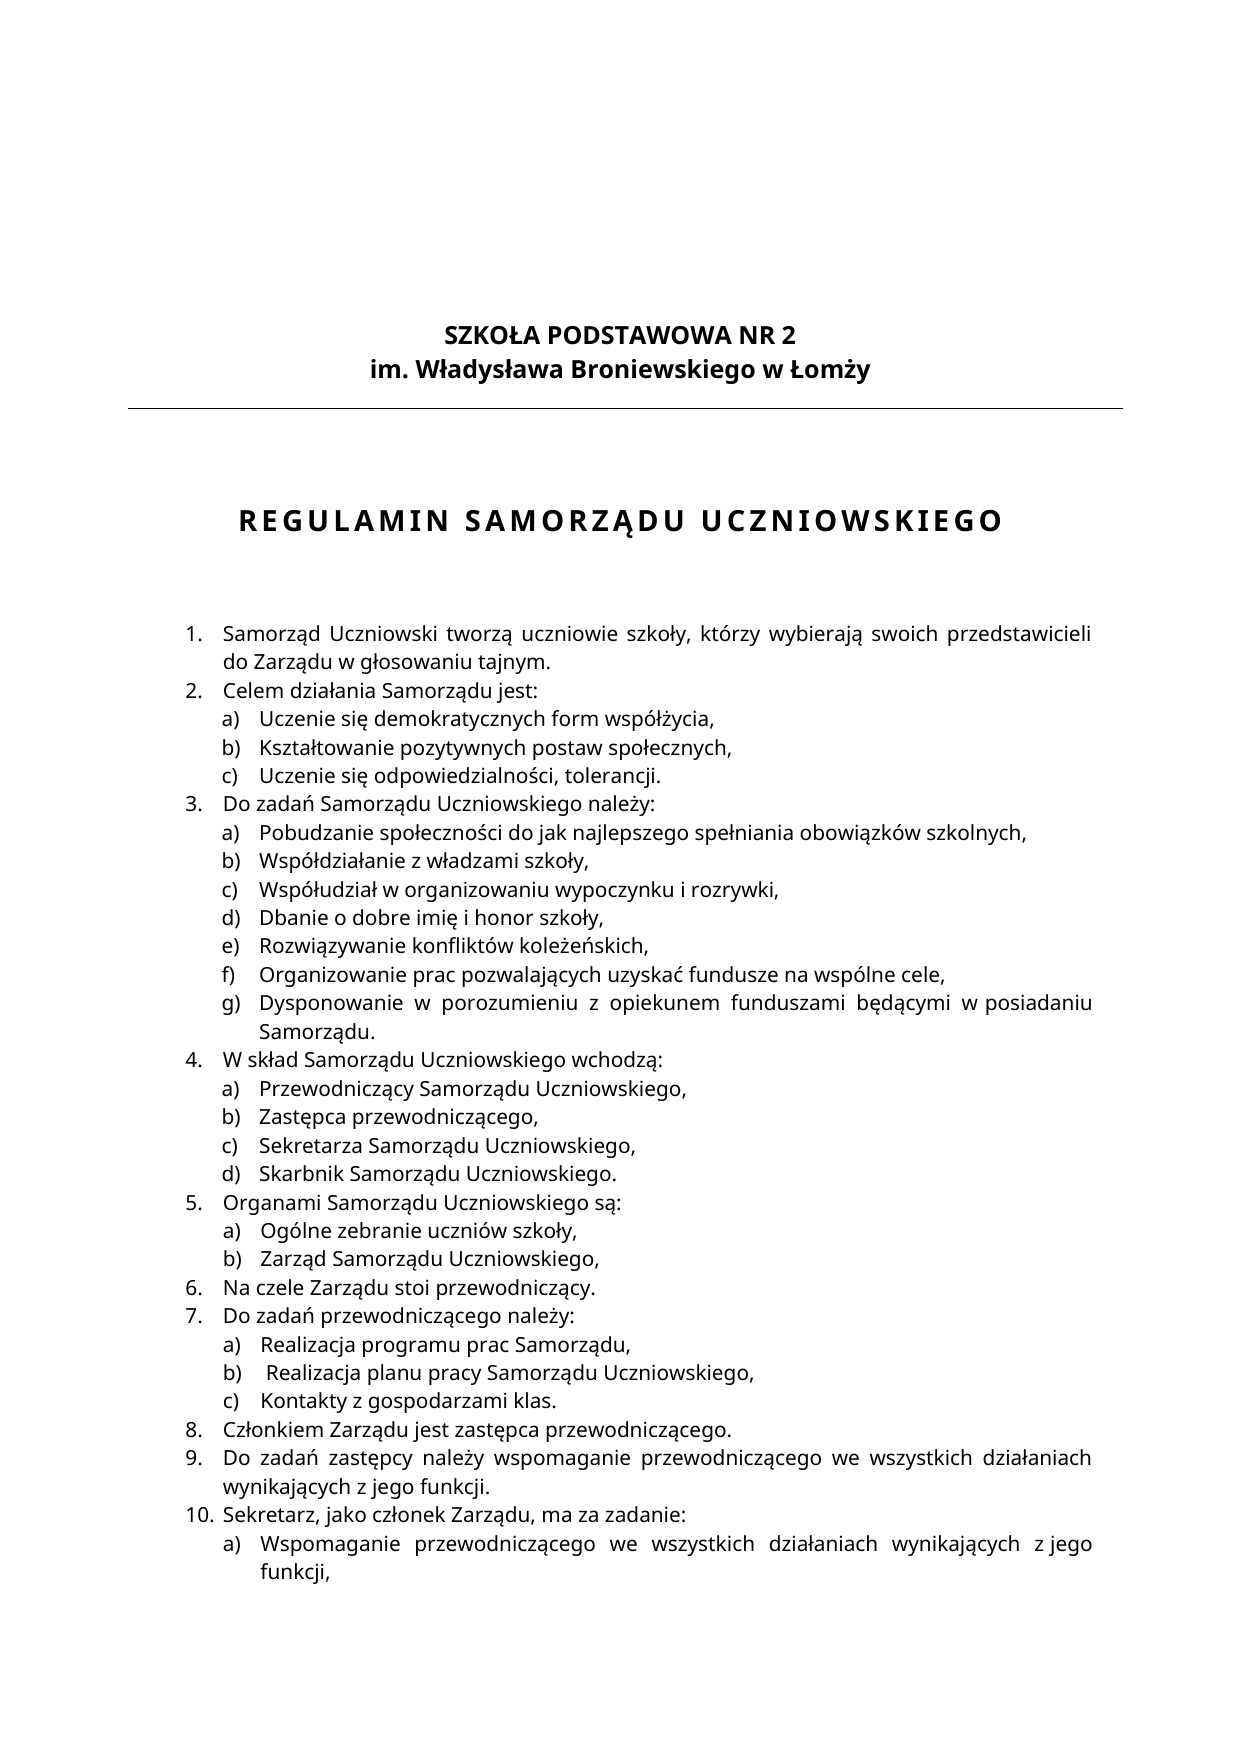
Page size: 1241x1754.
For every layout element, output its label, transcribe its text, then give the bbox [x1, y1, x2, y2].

list Do zadań zastępcy należy wspomaganie przewodniczącego we wszystkich działaniach wynikających z jego funkcji. [185, 1443, 1093, 1500]
list Uczenie się odpowiedzialności, tolerancji. [221, 761, 1093, 789]
list Celem działania Samorządu jest: [185, 676, 1093, 704]
text SZKOŁA PODSTAWOWA NR 2 [148, 318, 1093, 352]
list Kształtowanie pozytywnych postaw społecznych, [221, 733, 1093, 761]
list Organizowanie prac pozwalających uzyskać fundusze na wspólne cele, [221, 960, 1093, 988]
list Do zadań przewodniczącego należy: [185, 1301, 1093, 1330]
list Wspomaganie przewodniczącego we wszystkich działaniach wynikających z jego funkcji, [223, 1529, 1093, 1586]
text im. Władysława Broniewskiego w Łomży [148, 352, 1093, 386]
list Członkiem Zarządu jest zastępca przewodniczącego. [185, 1415, 1093, 1443]
list Ogólne zebranie uczniów szkoły, [223, 1216, 1093, 1244]
list Dbanie o dobre imię i honor szkoły, [221, 903, 1093, 932]
list Organami Samorządu Uczniowskiego są: [185, 1188, 1093, 1216]
list Skarbnik Samorządu Uczniowskiego. [221, 1159, 1093, 1188]
list Współdziałanie z władzami szkoły, [221, 846, 1093, 875]
list Uczenie się demokratycznych form współżycia, [221, 704, 1093, 733]
list Realizacja programu prac Samorządu, [223, 1330, 1093, 1358]
text REGULAMIN SAMORZĄDU UCZNIOWSKIEGO [148, 500, 1093, 539]
list Zarząd Samorządu Uczniowskiego, [223, 1244, 1093, 1273]
list Dysponowanie w porozumieniu z opiekunem funduszami będącymi w posiadaniu Samorządu. [221, 988, 1093, 1045]
list Zastępca przewodniczącego, [221, 1102, 1093, 1131]
list Samorząd Uczniowski tworzą uczniowie szkoły, którzy wybierają swoich przedstawicieli do Zarządu w głosowaniu tajnym. [185, 619, 1093, 676]
list Kontakty z gospodarzami klas. [223, 1387, 1093, 1415]
list Sekretarz, jako członek Zarządu, ma za zadanie: [185, 1500, 1093, 1529]
list Współudział w organizowaniu wypoczynku i rozrywki, [221, 875, 1093, 903]
list Pobudzanie społeczności do jak najlepszego spełniania obowiązków szkolnych, [221, 818, 1093, 846]
list W skład Samorządu Uczniowskiego wchodzą: [185, 1045, 1093, 1074]
list Na czele Zarządu stoi przewodniczący. [185, 1273, 1093, 1301]
list Przewodniczący Samorządu Uczniowskiego, [221, 1074, 1093, 1102]
list Rozwiązywanie konfliktów koleżeńskich, [221, 932, 1093, 960]
list Realizacja planu pracy Samorządu Uczniowskiego, [223, 1358, 1093, 1387]
list Do zadań Samorządu Uczniowskiego należy: [185, 789, 1093, 818]
list Sekretarza Samorządu Uczniowskiego, [221, 1131, 1093, 1159]
